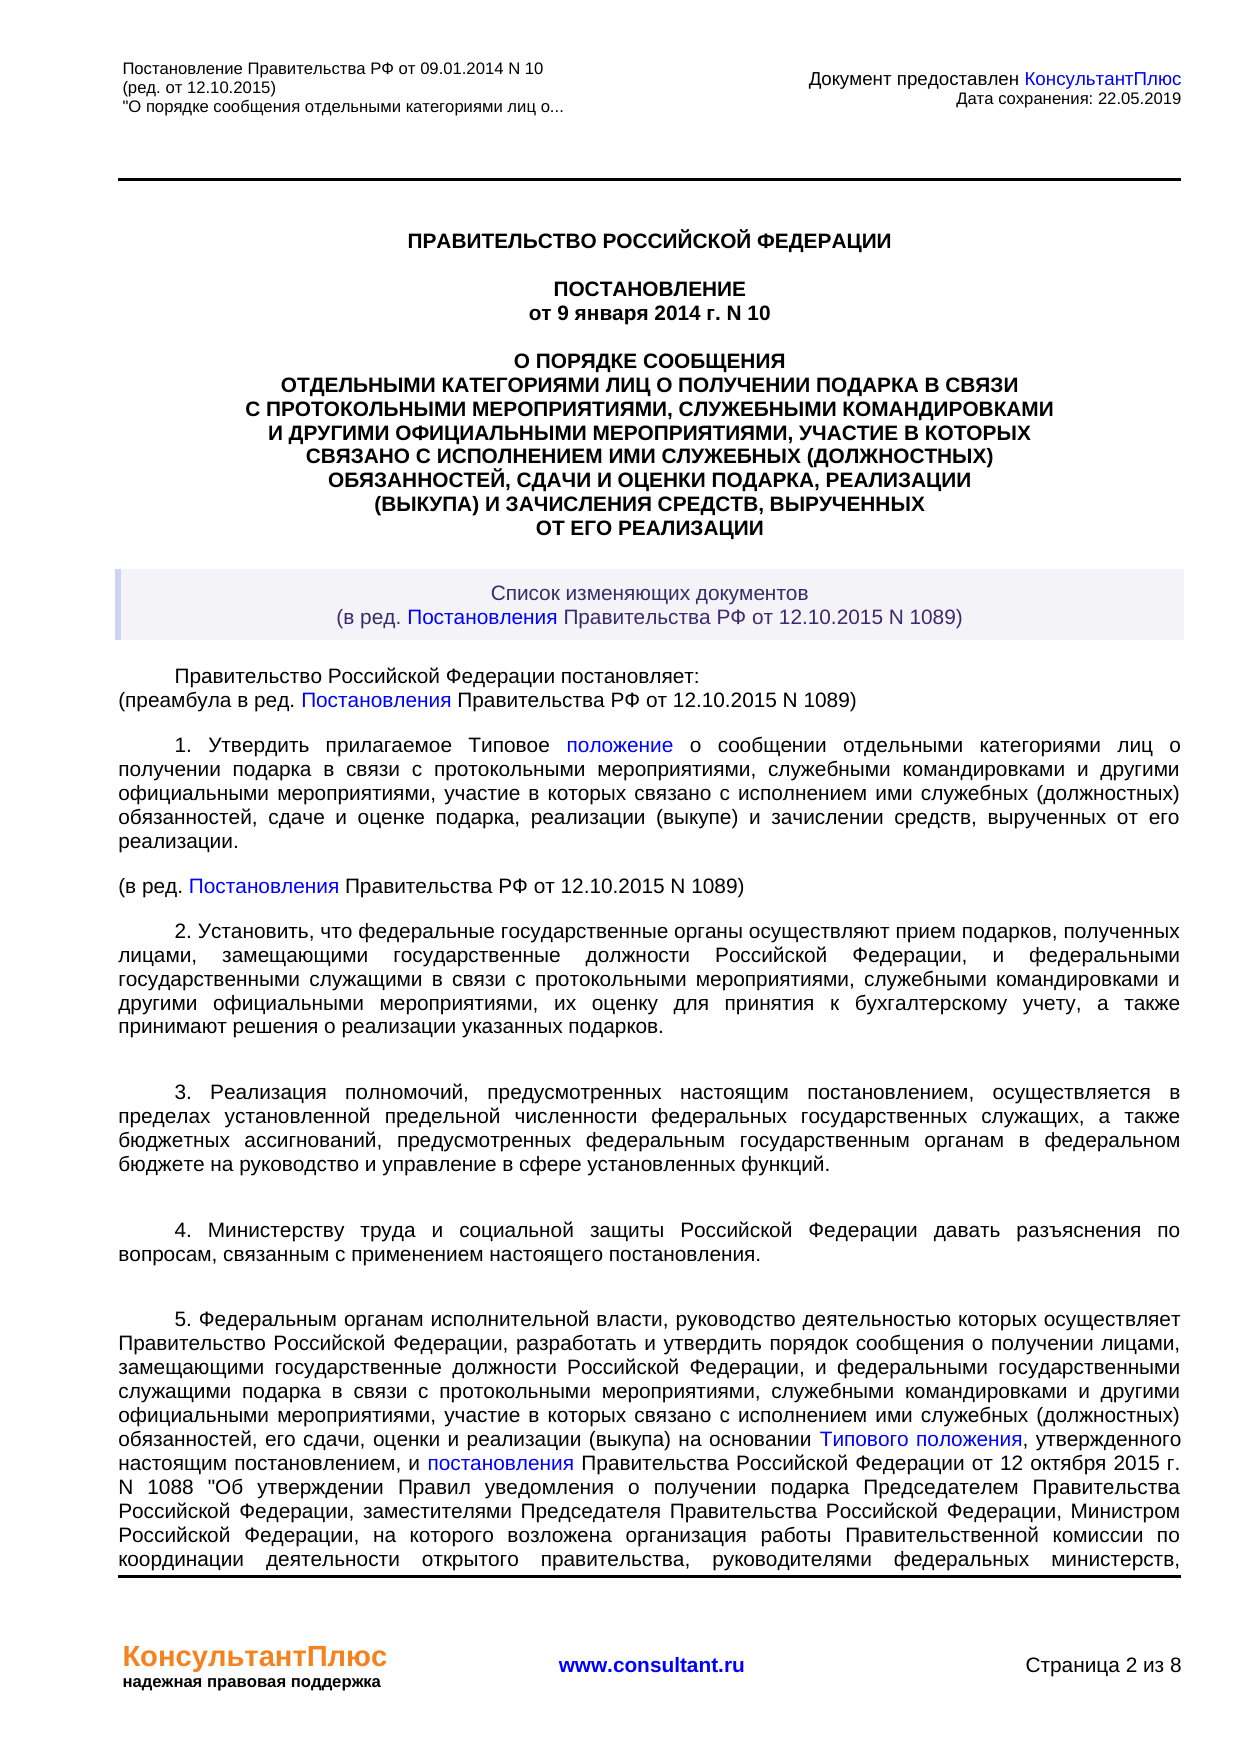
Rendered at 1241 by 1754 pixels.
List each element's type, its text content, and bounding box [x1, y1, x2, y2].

title ОТ ЕГО РЕАЛИЗАЦИИ [118, 516, 1181, 540]
text Правительство Российской Федерации постановляет: [118, 664, 1181, 688]
title О ПОРЯДКЕ СООБЩЕНИЯ [118, 348, 1181, 372]
title ПРАВИТЕЛЬСТВО РОССИЙСКОЙ ФЕДЕРАЦИИ [118, 229, 1181, 253]
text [118, 1307, 1181, 1571]
title ОТДЕЛЬНЫМИ КАТЕГОРИЯМИ ЛИЦ О ПОЛУЧЕНИИ ПОДАРКА В СВЯЗИ [118, 372, 1181, 396]
text (преамбула в ред. Постановления Правительства РФ от 12.10.2015 N 1089) [118, 688, 1181, 712]
text (в ред. Постановления Правительства РФ от 12.10.2015 N 1089) [118, 874, 1181, 898]
title ОБЯЗАННОСТЕЙ, СДАЧИ И ОЦЕНКИ ПОДАРКА, РЕАЛИЗАЦИИ [118, 468, 1181, 492]
title С ПРОТОКОЛЬНЫМИ МЕРОПРИЯТИЯМИ, СЛУЖЕБНЫМИ КОМАНДИРОВКАМИ [118, 396, 1181, 420]
title ПОСТАНОВЛЕНИЕ [118, 277, 1181, 301]
title от 9 января 2014 г. N 10 [118, 301, 1181, 324]
text 3. Реализация полномочий, предусмотренных настоящим постановлением, осуществляется в пределах установленной предельной численности федеральных государственных служащих, а также бюджетных ассигнований, предусмотренных федеральным государственным органам в федеральном бюджете на руководство и управление в сфере установленных функций. [118, 1080, 1181, 1176]
text 1. Утвердить прилагаемое Типовое положение о сообщении отдельными категориями лиц о получении подарка в связи с протокольными мероприятиями, служебными командировками и другими официальными мероприятиями, участие в которых связано с исполнением ими служебных (должностных) обязанностей, сдаче и оценке подарка, реализации (выкупе) и зачислении средств, вырученных от его реализации. [118, 733, 1181, 853]
table_header Список изменяющих документов (в ред. Постановления Правительства РФ от 12.10.2015 N 1089) [121, 569, 1178, 640]
title (ВЫКУПА) И ЗАЧИСЛЕНИЯ СРЕДСТВ, ВЫРУЧЕННЫХ [118, 492, 1181, 516]
text 2. Установить, что федеральные государственные органы осуществляют прием подарков, полученных лицами, замещающими государственные должности Российской Федерации, и федеральными государственными служащими в связи с протокольными мероприятиями, служебными командировками и другими официальными мероприятиями, их оценку для принятия к бухгалтерскому учету, а также принимают решения о реализации указанных подарков. [118, 918, 1181, 1038]
title СВЯЗАНО С ИСПОЛНЕНИЕМ ИМИ СЛУЖЕБНЫХ (ДОЛЖНОСТНЫХ) [118, 444, 1181, 468]
title И ДРУГИМИ ОФИЦИАЛЬНЫМИ МЕРОПРИЯТИЯМИ, УЧАСТИЕ В КОТОРЫХ [118, 420, 1181, 444]
text 4. Министерству труда и социальной защиты Российской Федерации давать разъяснения по вопросам, связанным с применением настоящего постановления. [118, 1217, 1181, 1265]
